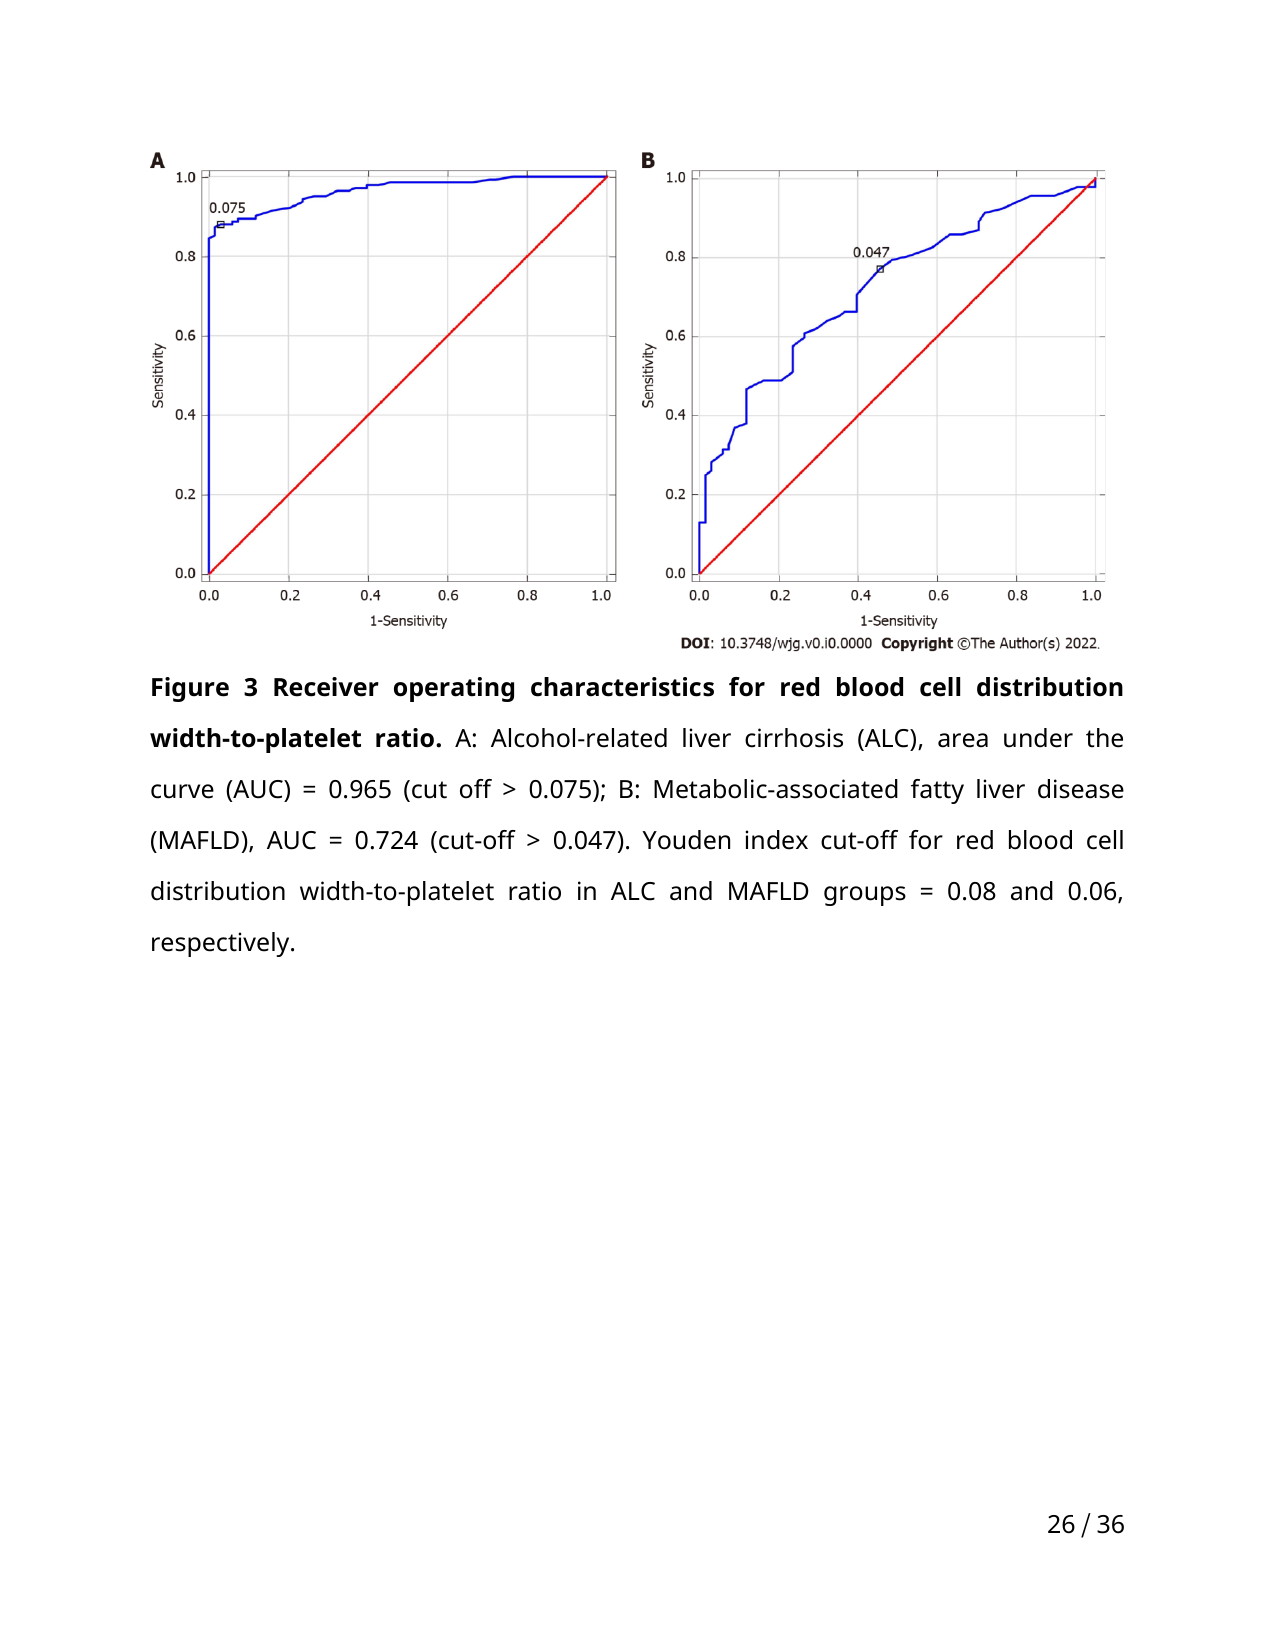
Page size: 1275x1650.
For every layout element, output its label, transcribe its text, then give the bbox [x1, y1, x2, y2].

picture [150, 150, 1105, 655]
text Figure 3 Receiver operating characteristics for red blood cell distribution width-to-platelet ratio. A: Alcohol-related liver cirrhosis (ALC), area under the curve (AUC) = 0.965 (cut off > 0.075); B: Metabolic-associated fatty liver disease (MAFLD), AUC = 0.724 (cut-off > 0.047). Youden index cut-off for red blood cell distribution width-to-platelet ratio in ALC and MAFLD groups = 0.08 and 0.06, respectively. [150, 669, 1125, 959]
